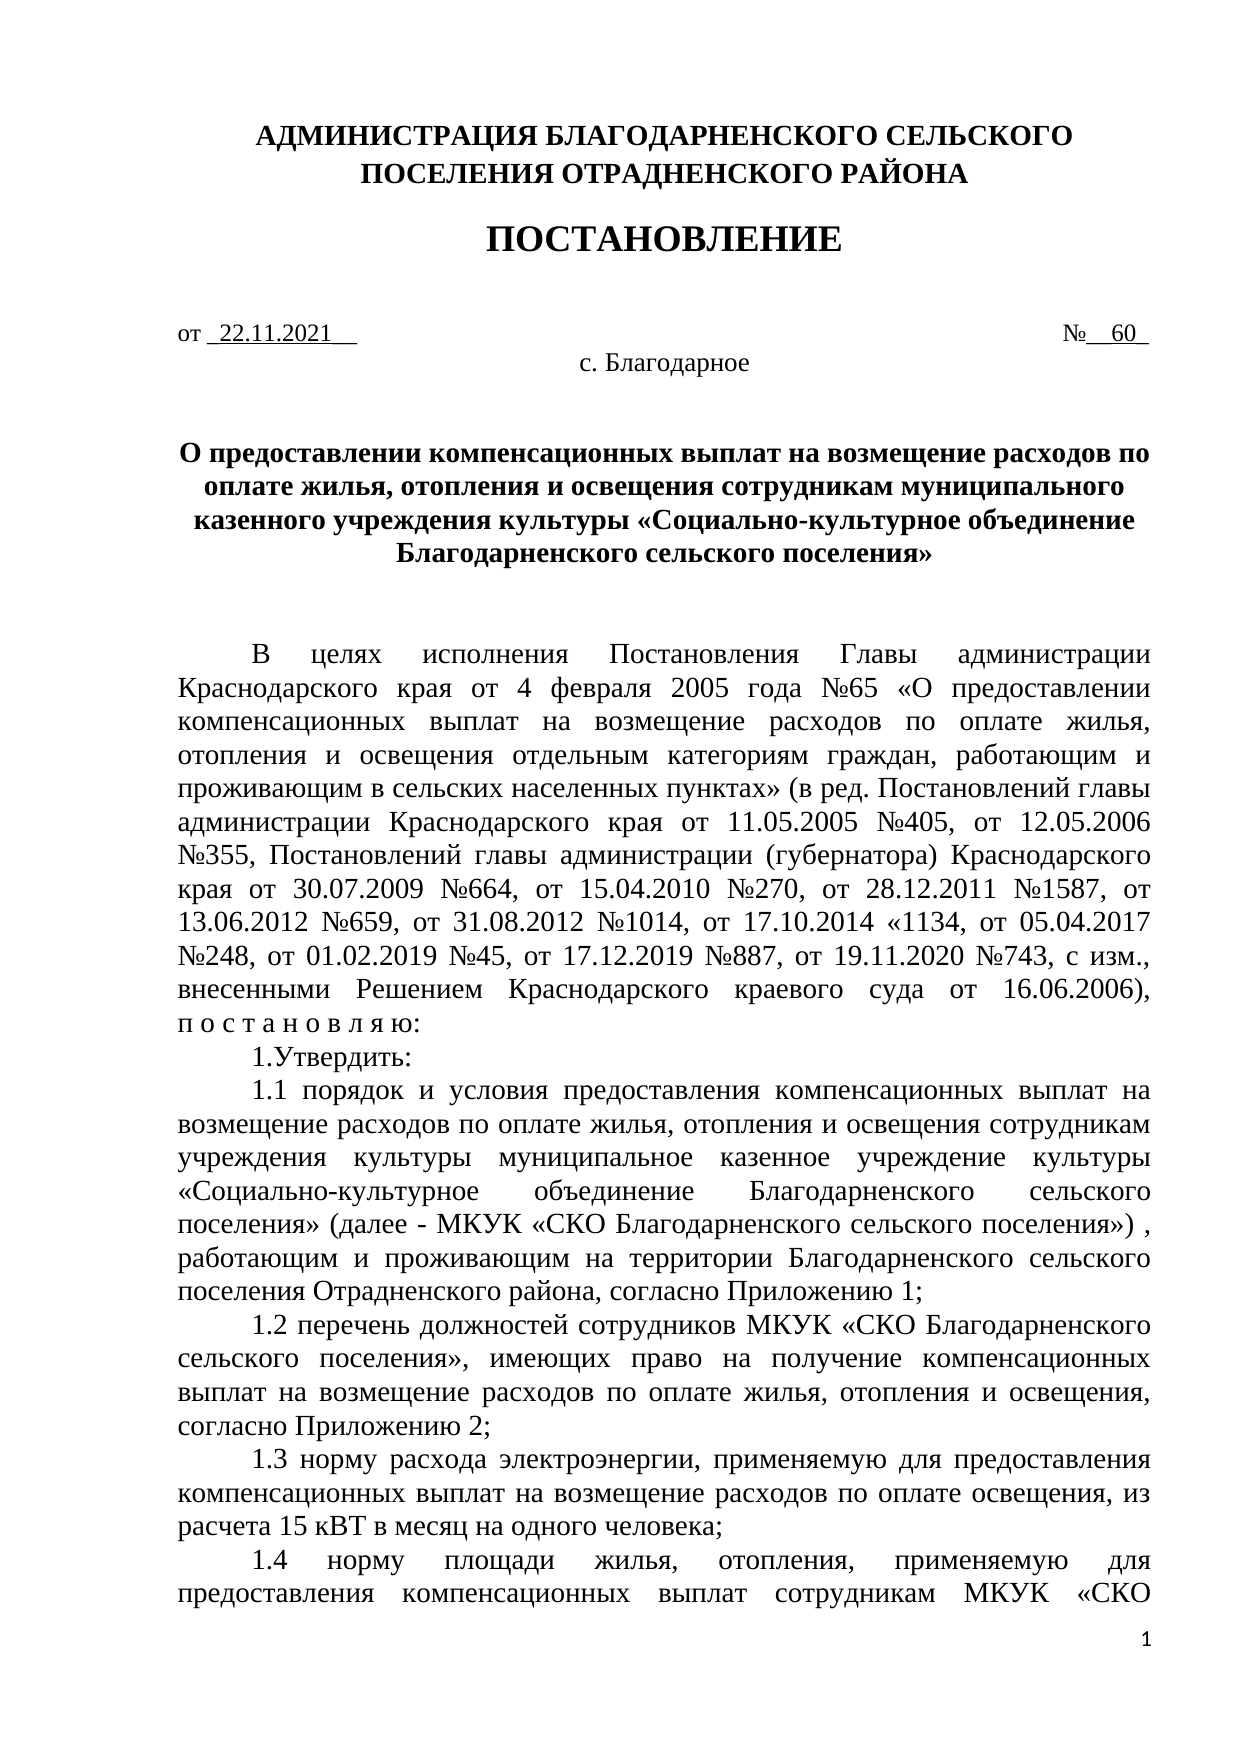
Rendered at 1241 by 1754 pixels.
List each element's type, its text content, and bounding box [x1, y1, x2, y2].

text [177, 1542, 1152, 1609]
text 1.Утвердить: [177, 1039, 1152, 1072]
title от _22.11.2021__ №__60_ [177, 318, 1152, 346]
text 1.3 норму расхода электроэнергии, применяемую для предоставления компенсационных выплат на возмещение расходов по оплате освещения, из расчета 15 кВТ в месяц на одного человека; [177, 1441, 1152, 1542]
text АДМИНИСТРАЦИЯ БЛАГОДАРНЕНСКОГО СЕЛЬСКОГО ПОСЕЛЕНИЯ ОТРАДНЕНСКОГО РАЙОНА [177, 118, 1152, 190]
text О предоставлении компенсационных выплат на возмещение расходов по оплате жилья, отопления и освещения сотрудникам муниципального казенного учреждения культуры «Социально-культурное объединение Благодарненского сельского поселения» [177, 435, 1152, 569]
text ПОСТАНОВЛЕНИЕ [177, 216, 1152, 259]
title с. Благодарное [177, 346, 1152, 377]
text 1.1 порядок и условия предоставления компенсационных выплат на возмещение расходов по оплате жилья, отопления и освещения сотрудникам учреждения культуры муниципальное казенное учреждение культуры «Социально-культурное объединение Благодарненского сельского поселения» (далее - МКУК «СКО Благодарненского сельского поселения») , работающим и проживающим на территории Благодарненского сельского поселения Отрадненского района, согласно Приложению 1; [177, 1072, 1152, 1307]
text В целях исполнения Постановления Главы администрации Краснодарского края от 4 февраля 2005 года №65 «О предоставлении компенсационных выплат на возмещение расходов по оплате жилья, отопления и освещения отдельным категориям граждан, работающим и проживающим в сельских населенных пунктах» (в ред. Постановлений главы администрации Краснодарского края от 11.05.2005 №405, от 12.05.2006 №355, Постановлений главы администрации (губернатора) Краснодарского края от 30.07.2009 №664, от 15.04.2010 №270, от 28.12.2011 №1587, от 13.06.2012 №659, от 31.08.2012 №1014, от 17.10.2014 «1134, от 05.04.2017 №248, от 01.02.2019 №45, от 17.12.2019 №887, от 19.11.2020 №743, с изм., внесенными Решением Краснодарского краевого суда от 16.06.2006), п о с т а н о в л я ю: [177, 636, 1152, 1039]
text 1.2 перечень должностей сотрудников МКУК «СКО Благодарненского сельского поселения», имеющих право на получение компенсационных выплат на возмещение расходов по оплате жилья, отопления и освещения, согласно Приложению 2; [177, 1307, 1152, 1441]
